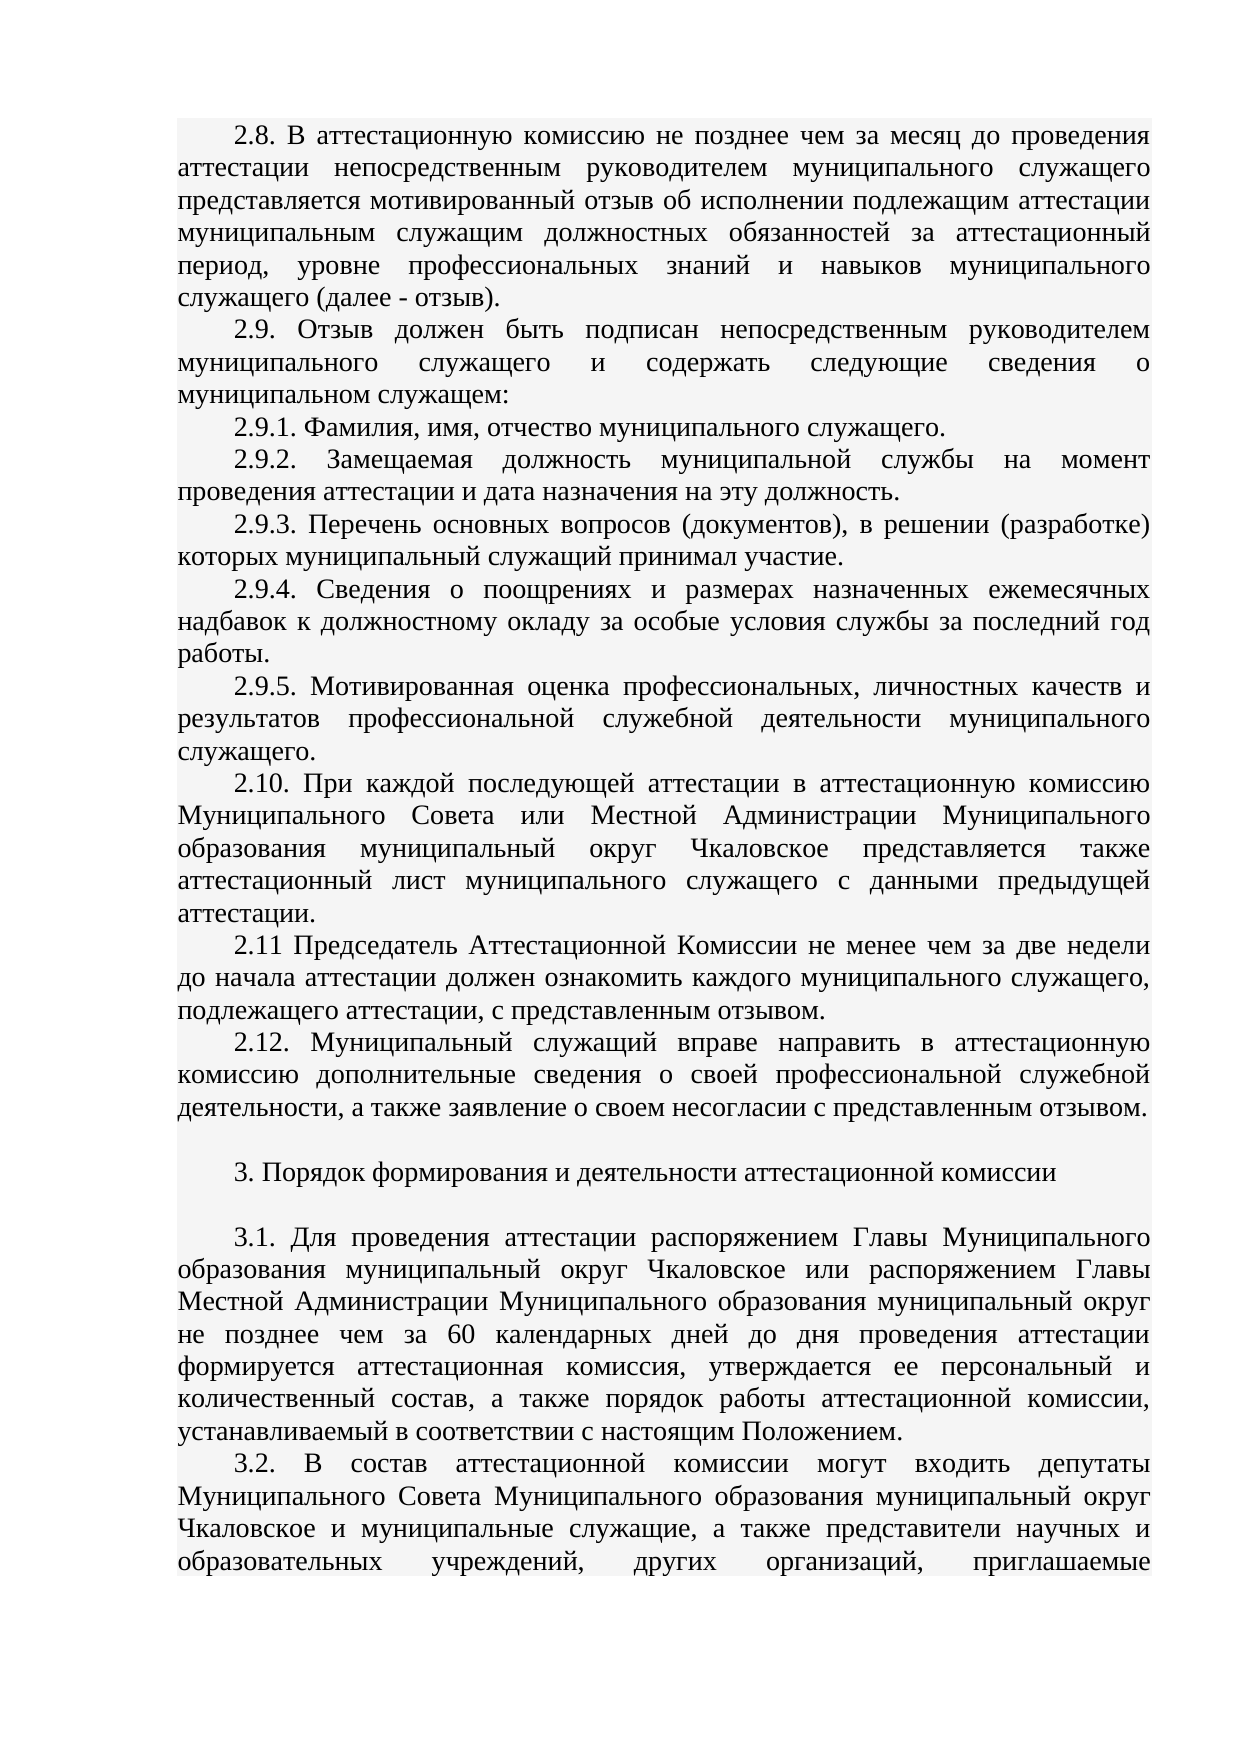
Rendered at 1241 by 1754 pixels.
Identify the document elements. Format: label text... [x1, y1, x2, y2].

text 3.1. Для проведения аттестации распоряжением Главы Муниципального образования муниципальный округ Чкаловское или распоряжением Главы Местной Администрации Муниципального образования муниципальный округ не позднее чем за 60 календарных дней до дня проведения аттестации формируется аттестационная комиссия, утверждается ее персональный и количественный состав, а также порядок работы аттестационной комиссии, устанавливаемый в соответствии с настоящим Положением. [177, 1219, 1152, 1446]
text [177, 1446, 1152, 1576]
text 2.10. При каждой последующей аттестации в аттестационную комиссию Муниципального Совета или Местной Администрации Муниципального образования муниципальный округ Чкаловское представляется также аттестационный лист муниципального служащего с данными предыдущей аттестации. [177, 766, 1152, 928]
text 2.9.2. Замещаемая должность муниципальной службы на момент проведения аттестации и дата назначения на эту должность. [177, 442, 1152, 507]
text 2.9.5. Мотивированная оценка профессиональных, личностных качеств и результатов профессиональной служебной деятельности муниципального служащего. [177, 669, 1152, 766]
text 2.9.4. Сведения о поощрениях и размерах назначенных ежемесячных надбавок к должностному окладу за особые условия службы за последний год работы. [177, 572, 1152, 669]
text 2.12. Муниципальный служащий вправе направить в аттестационную комиссию дополнительные сведения о своей профессиональной служебной деятельности, а также заявление о своем несогласии с представленным отзывом. [177, 1025, 1152, 1122]
text 2.9.3. Перечень основных вопросов (документов), в решении (разработке) которых муниципальный служащий принимал участие. [177, 507, 1152, 572]
text 2.9.1. Фамилия, имя, отчество муниципального служащего. [177, 410, 1152, 442]
text 2.8. В аттестационную комиссию не позднее чем за месяц до проведения аттестации непосредственным руководителем муниципального служащего представляется мотивированный отзыв об исполнении подлежащим аттестации муниципальным служащим должностных обязанностей за аттестационный период, уровне профессиональных знаний и навыков муниципального служащего (далее - отзыв). [177, 118, 1152, 312]
text 3. Порядок формирования и деятельности аттестационной комиссии [177, 1155, 1152, 1187]
text 2.11 Председатель Аттестационной Комиссии не менее чем за две недели до начала аттестации должен ознакомить каждого муниципального служащего, подлежащего аттестации, с представленным отзывом. [177, 928, 1152, 1025]
text 2.9. Отзыв должен быть подписан непосредственным руководителем муниципального служащего и содержать следующие сведения о муниципальном служащем: [177, 312, 1152, 410]
